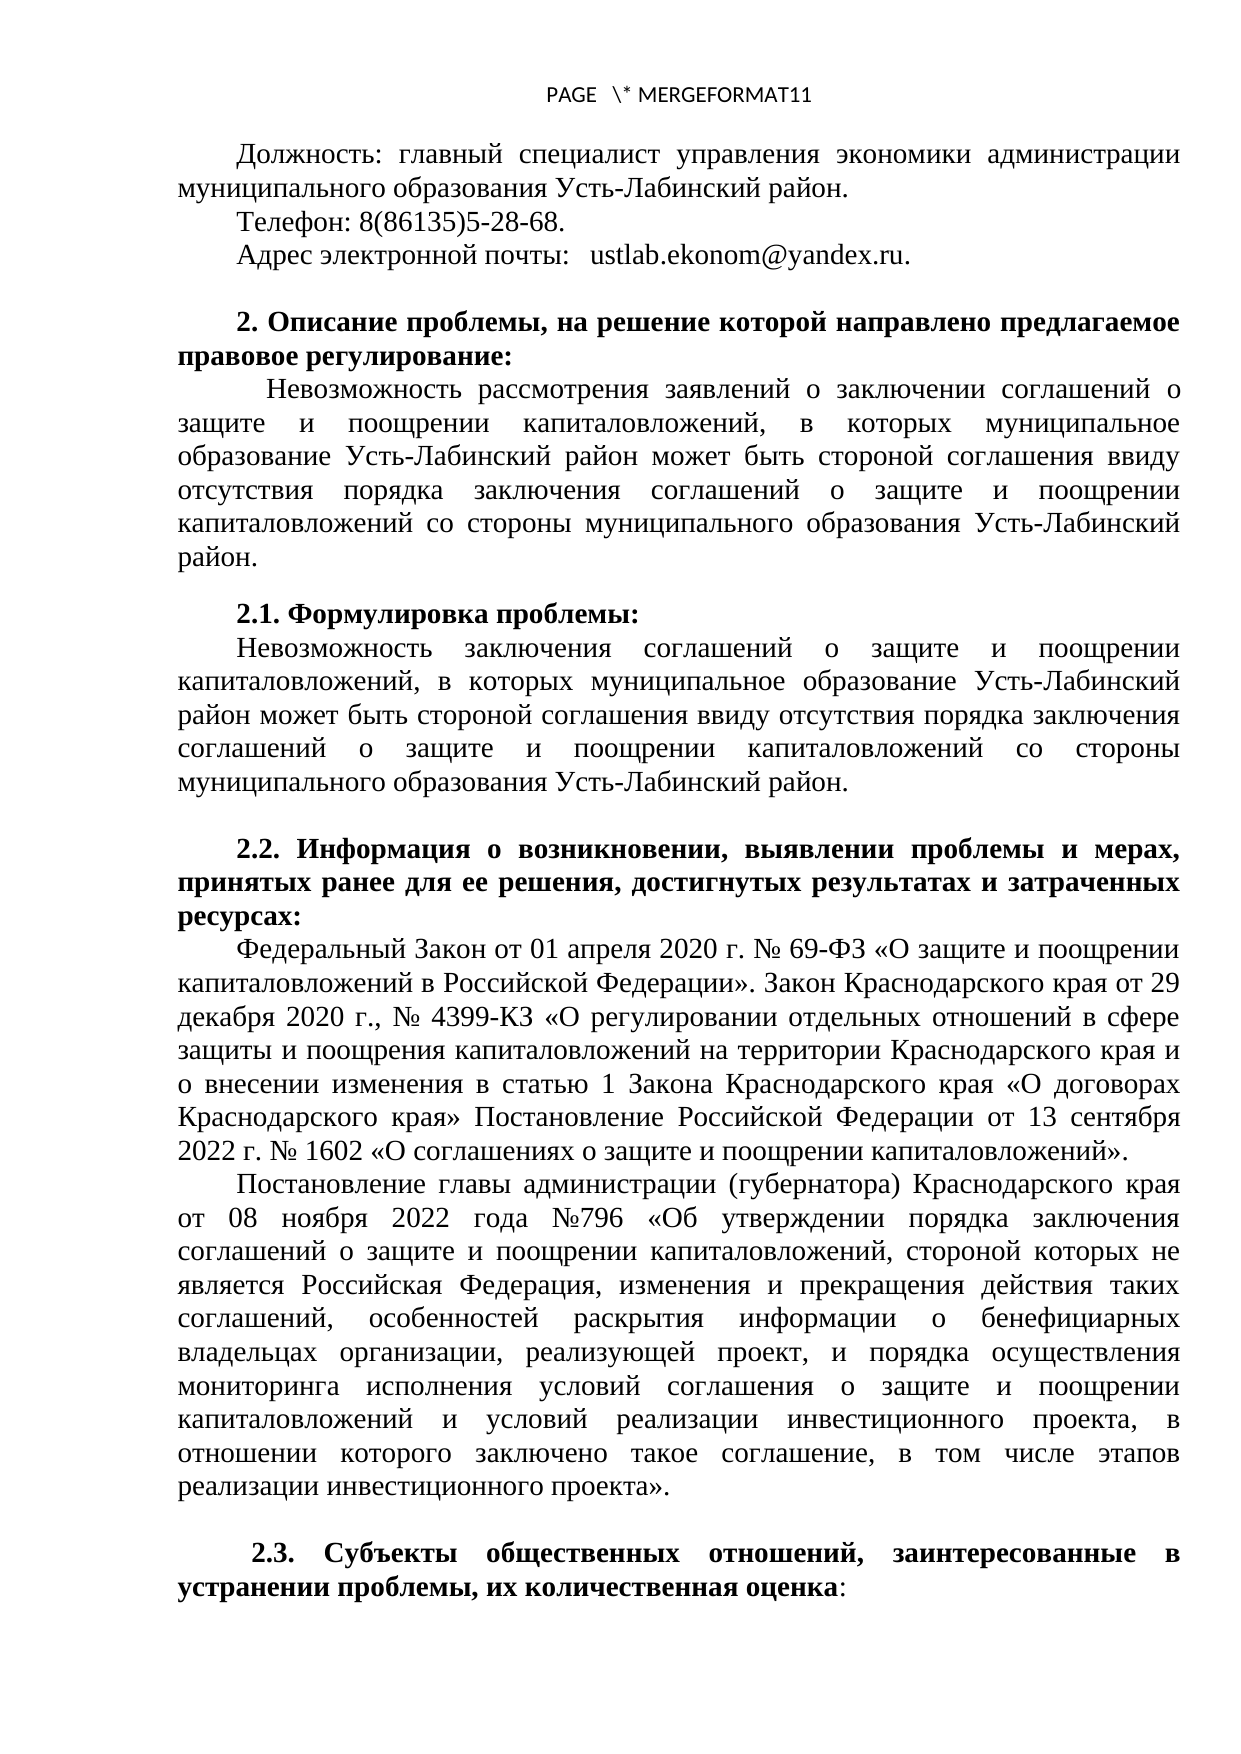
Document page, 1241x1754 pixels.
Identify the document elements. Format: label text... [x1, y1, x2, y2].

text 2. Описание проблемы, на решение которой направлено предлагаемое правовое регулирование: [177, 304, 1181, 371]
text 2.1. Формулировка проблемы: [177, 596, 1181, 630]
text Постановление главы администрации (губернатора) Краснодарского края от 08 ноября 2022 года №796 «Об утверждении порядка заключения соглашений о защите и поощрении капиталовложений, стороной которых не является Российская Федерация, изменения и прекращения действия таких соглашений, особенностей раскрытия информации о бенефициарных владельцах организации, реализующей проект, и порядка осуществления мониторинга исполнения условий соглашения о защите и поощрении капиталовложений и условий реализации инвестиционного проекта, в отношении которого заключено такое соглашение, в том числе этапов реализации инвестиционного проекта». [177, 1166, 1181, 1502]
text Телефон: 8(86135)5-28-68. [177, 204, 1181, 237]
text Адрес электронной почты: ustlab.ekonom@yandex.ru. [177, 237, 1181, 271]
text Должность: главный специалист управления экономики администрации муниципального образования Усть-Лабинский район. [177, 137, 1181, 204]
text Федеральный Закон от 01 апреля 2020 г. № 69-ФЗ «О защите и поощрении капиталовложений в Российской Федерации». Закон Краснодарского края от 29 декабря 2020 г., № 4399-КЗ «О регулировании отдельных отношений в сфере защиты и поощрения капиталовложений на территории Краснодарского края и о внесении изменения в статью 1 Закона Краснодарского края «О договорах Краснодарского края» Постановление Российской Федерации от 13 сентября 2022 г. № 1602 «О соглашениях о защите и поощрении капиталовложений». [177, 932, 1181, 1166]
text 2.2. Информация о возникновении, выявлении проблемы и мерах, принятых ранее для ее решения, достигнутых результатах и затраченных ресурсах: [177, 831, 1181, 932]
text Невозможность заключения соглашений о защите и поощрении капиталовложений, в которых муниципальное образование Усть-Лабинский район может быть стороной соглашения ввиду отсутствия порядка заключения соглашений о защите и поощрении капиталовложений со стороны муниципального образования Усть-Лабинский район. [177, 630, 1181, 797]
text Невозможность рассмотрения заявлений о заключении соглашений о защите и поощрении капиталовложений, в которых муниципальное образование Усть-Лабинский район может быть стороной соглашения ввиду отсутствия порядка заключения соглашений о защите и поощрении капиталовложений со стороны муниципального образования Усть-Лабинский район. [177, 371, 1181, 573]
text 2.3. Субъекты общественных отношений, заинтересованные в устранении проблемы, их количественная оценка: [177, 1535, 1181, 1602]
